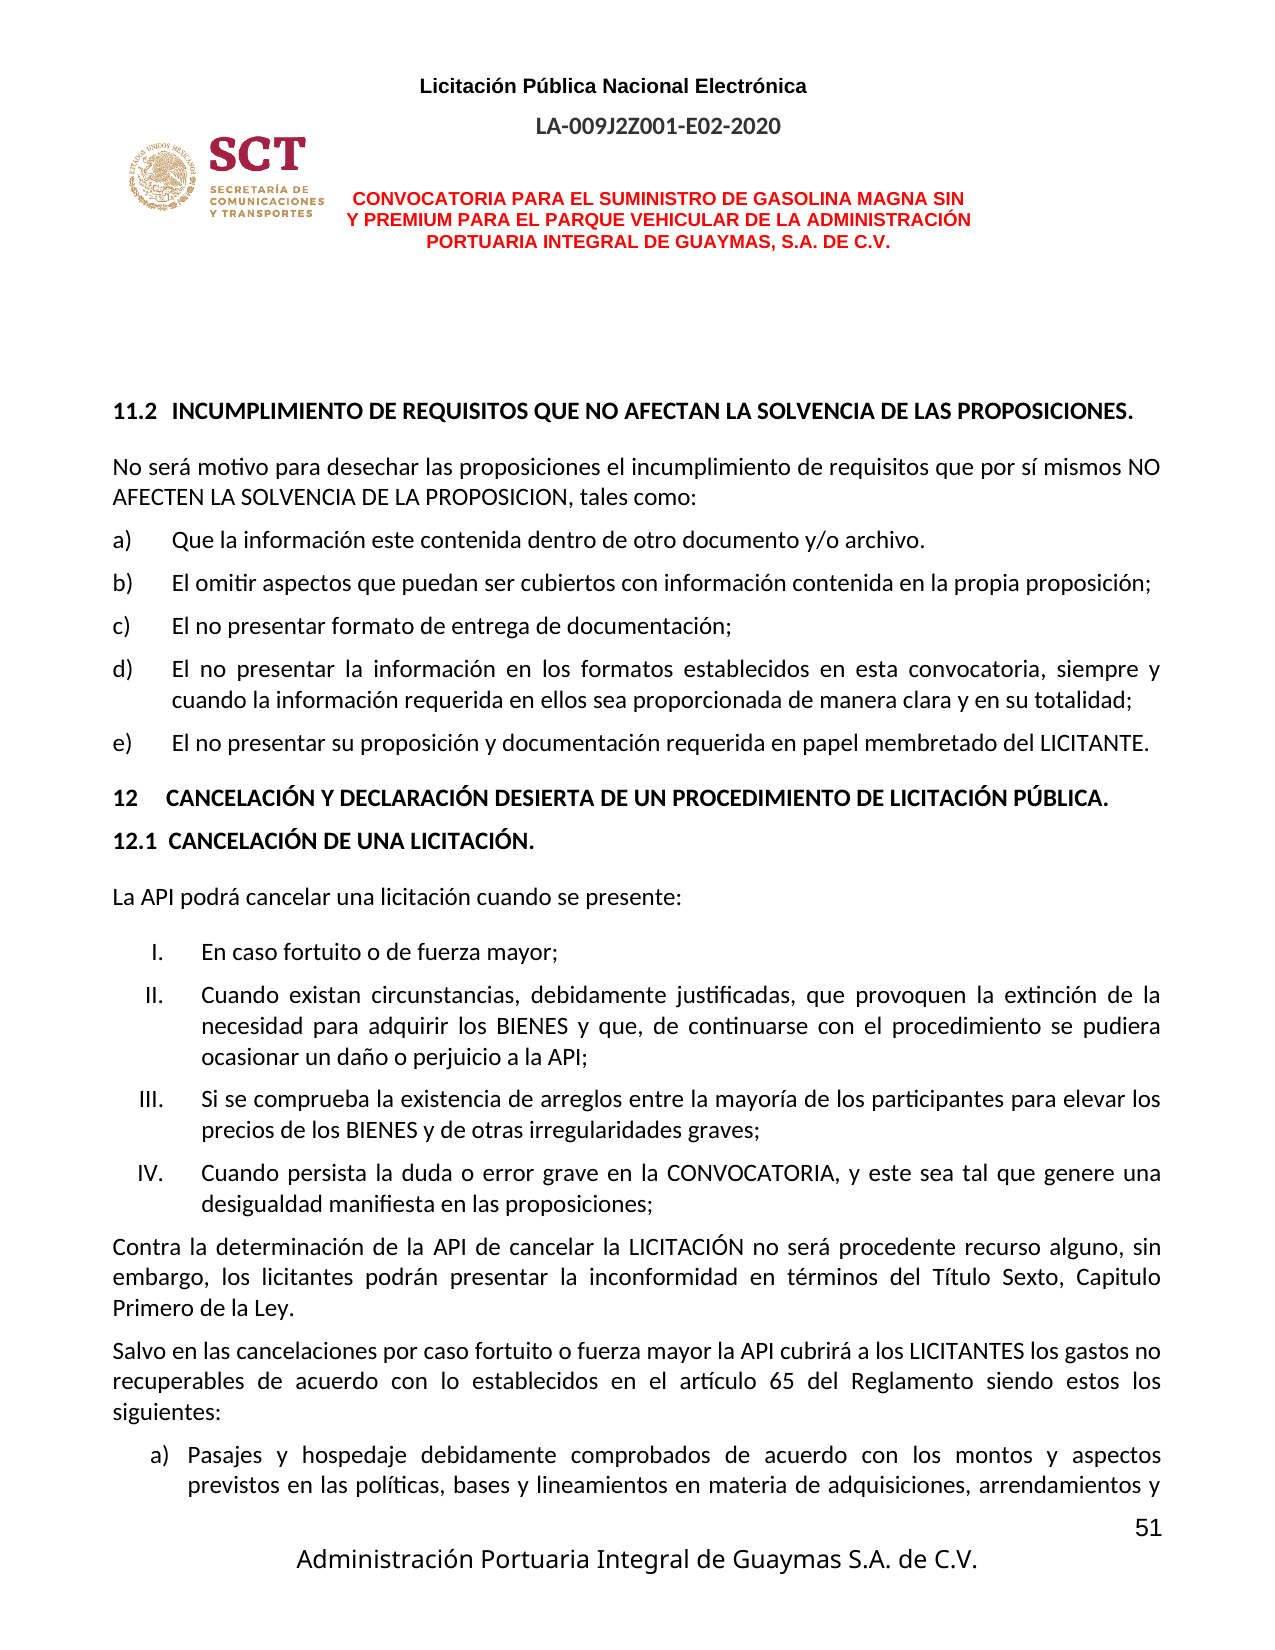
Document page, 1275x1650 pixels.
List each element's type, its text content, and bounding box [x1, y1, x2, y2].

list Cuando persista la duda o error grave en la CONVOCATORIA, y este sea tal que genere una desigualdad manifiesta en las proposiciones; [164, 1157, 1162, 1218]
text No será motivo para desechar las proposiciones el incumplimiento de requisitos que por sí mismos NO AFECTEN LA SOLVENCIA DE LA PROPOSICION, tales como: [112, 451, 1162, 512]
text Contra la determinación de la API de cancelar la LICITACIÓN no será procedente recurso alguno, sin embargo, los licitantes podrán presentar la inconformidad en términos del Título Sexto, Capitulo Primero de la Ley. [112, 1231, 1162, 1322]
list El omitir aspectos que puedan ser cubiertos con información contenida en la propia proposición; [112, 567, 1162, 598]
list El no presentar la información en los formatos establecidos en esta convocatoria, siempre y cuando la información requerida en ellos sea proporcionada de manera clara y en su totalidad; [112, 653, 1162, 714]
picture [123, 127, 329, 224]
list Si se comprueba la existencia de arreglos entre la mayoría de los participantes para elevar los precios de los BIENES y de otras irregularidades graves; [164, 1084, 1162, 1145]
text 12.1 CANCELACIÓN DE UNA LICITACIÓN. [112, 826, 1162, 856]
list En caso fortuito o de fuerza mayor; [164, 937, 1162, 967]
list El no presentar su proposición y documentación requerida en papel membretado del LICITANTE. [112, 727, 1162, 757]
text La API podrá cancelar una licitación cuando se presente: [112, 881, 1162, 912]
text Salvo en las cancelaciones por caso fortuito o fuerza mayor la API cubrirá a los LICITANTES los gastos no recuperables de acuerdo con lo establecidos en el artículo 65 del Reglamento siendo estos los siguientes: [112, 1335, 1162, 1426]
list INCUMPLIMIENTO DE REQUISITOS QUE NO AFECTAN LA SOLVENCIA DE LAS PROPOSICIONES. [112, 395, 1162, 426]
list Cuando existan circunstancias, debidamente justificadas, que provoquen la extinción de la necesidad para adquirir los BIENES y que, de continuarse con el procedimiento se pudiera ocasionar un daño o perjuicio a la API; [164, 979, 1162, 1071]
list El no presentar formato de entrega de documentación; [112, 610, 1162, 641]
list Que la información este contenida dentro de otro documento y/o archivo. [112, 524, 1162, 555]
text 12 CANCELACIÓN Y DECLARACIÓN DESIERTA DE UN PROCEDIMIENTO DE LICITACIÓN PÚBLICA. [112, 782, 1162, 813]
